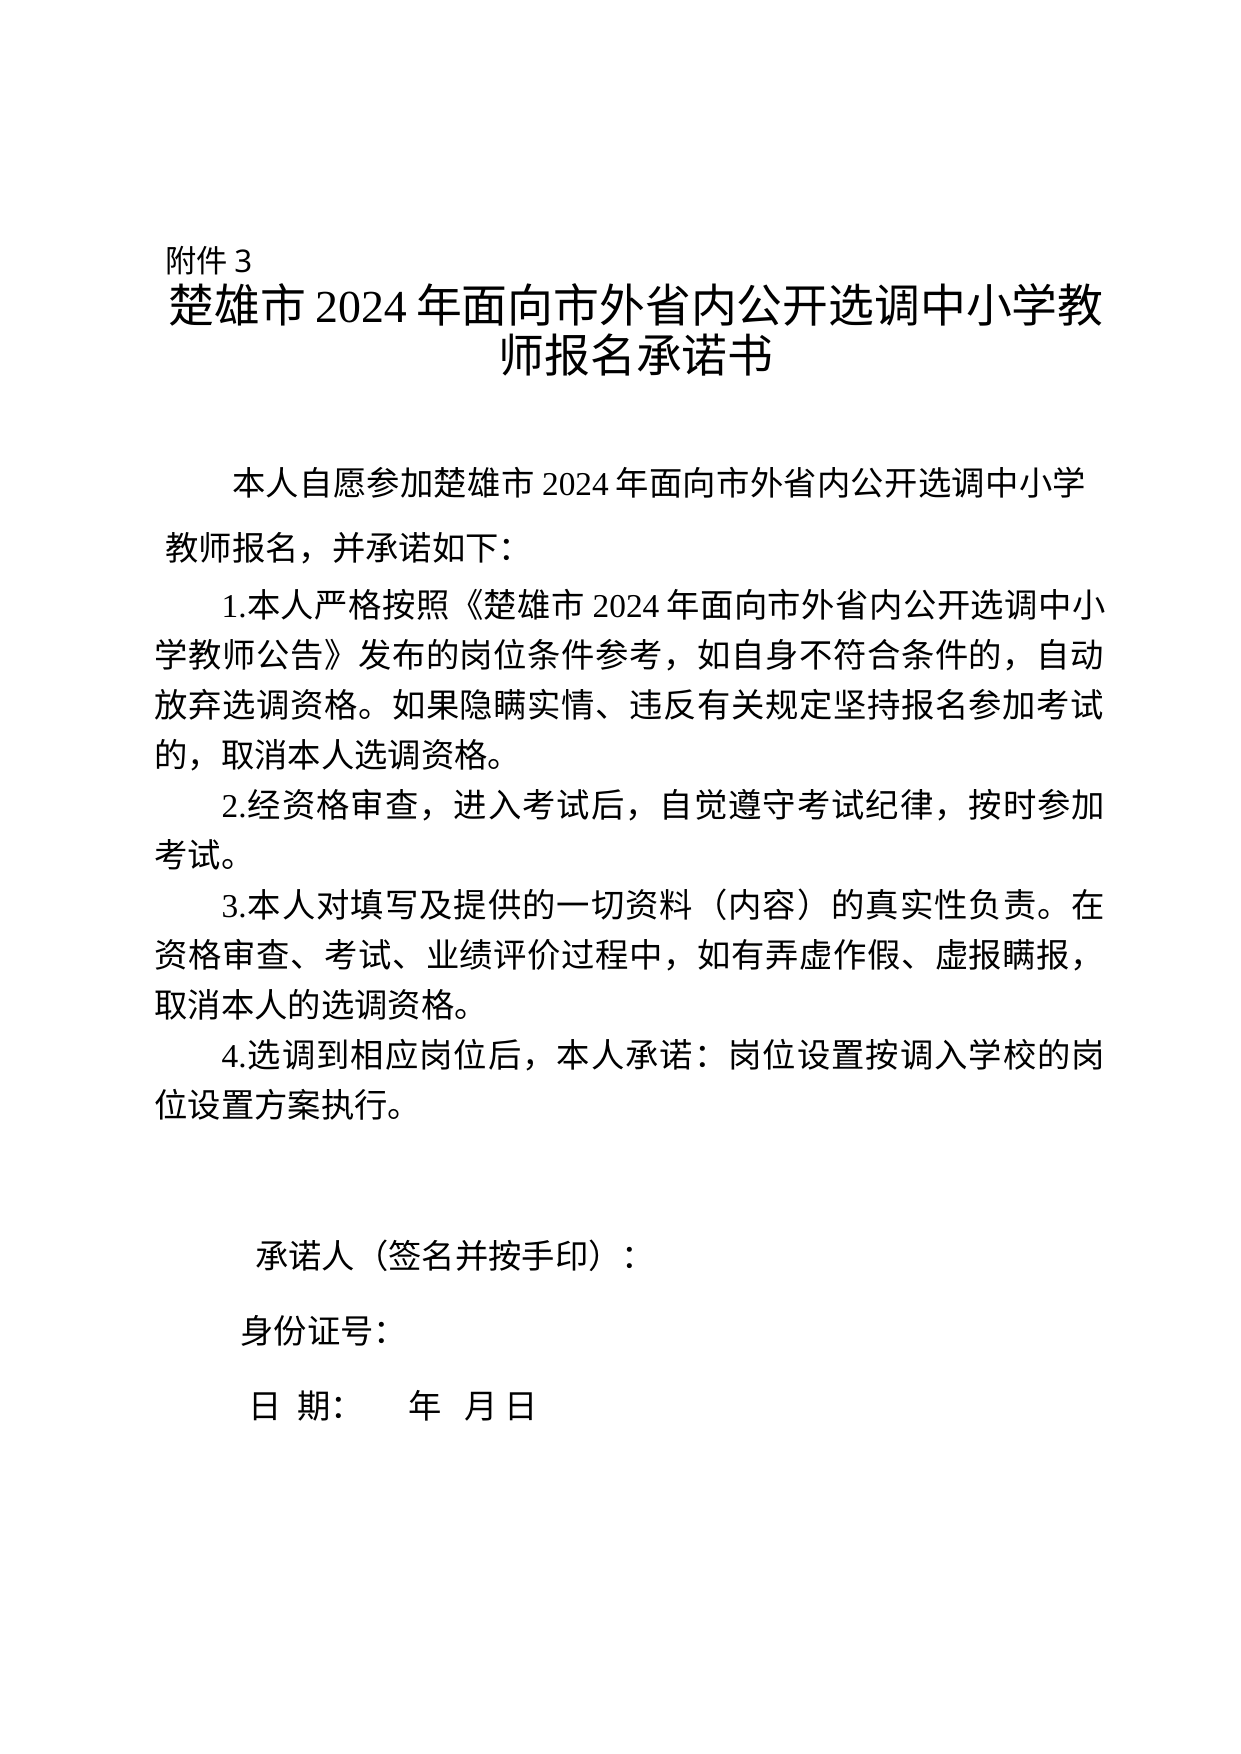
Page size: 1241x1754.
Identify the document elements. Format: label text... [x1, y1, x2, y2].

text 4.选调到相应岗位后，本人承诺：岗位设置按调入学校的岗位设置方案执行。 [154, 1028, 1106, 1128]
list 本人自愿参加楚雄市2024年面向市外省内公开选调中小学教师报名，并承诺如下： [165, 448, 1087, 578]
text 身份证号： [165, 1303, 1106, 1353]
text 3.本人对填写及提供的一切资料（内容）的真实性负责。在资格审查、考试、业绩评价过程中，如有弄虚作假、虚报瞒报，取消本人的选调资格。 [154, 878, 1106, 1028]
text 日 期： 年 月 日 [165, 1378, 1106, 1428]
text 附件3 [165, 233, 1106, 283]
text 1.本人严格按照《楚雄市2024年面向市外省内公开选调中小学教师公告》发布的岗位条件参考，如自身不符合条件的，自动放弃选调资格。如果隐瞒实情、违反有关规定坚持报名参加考试的，取消本人选调资格。 [154, 578, 1106, 778]
text 承诺人（签名并按手印）： [154, 1228, 1106, 1278]
text 楚雄市2024年面向市外省内公开选调中小学教师报名承诺书 [165, 283, 1106, 383]
text 2.经资格审查，进入考试后，自觉遵守考试纪律，按时参加考试。 [154, 778, 1106, 878]
